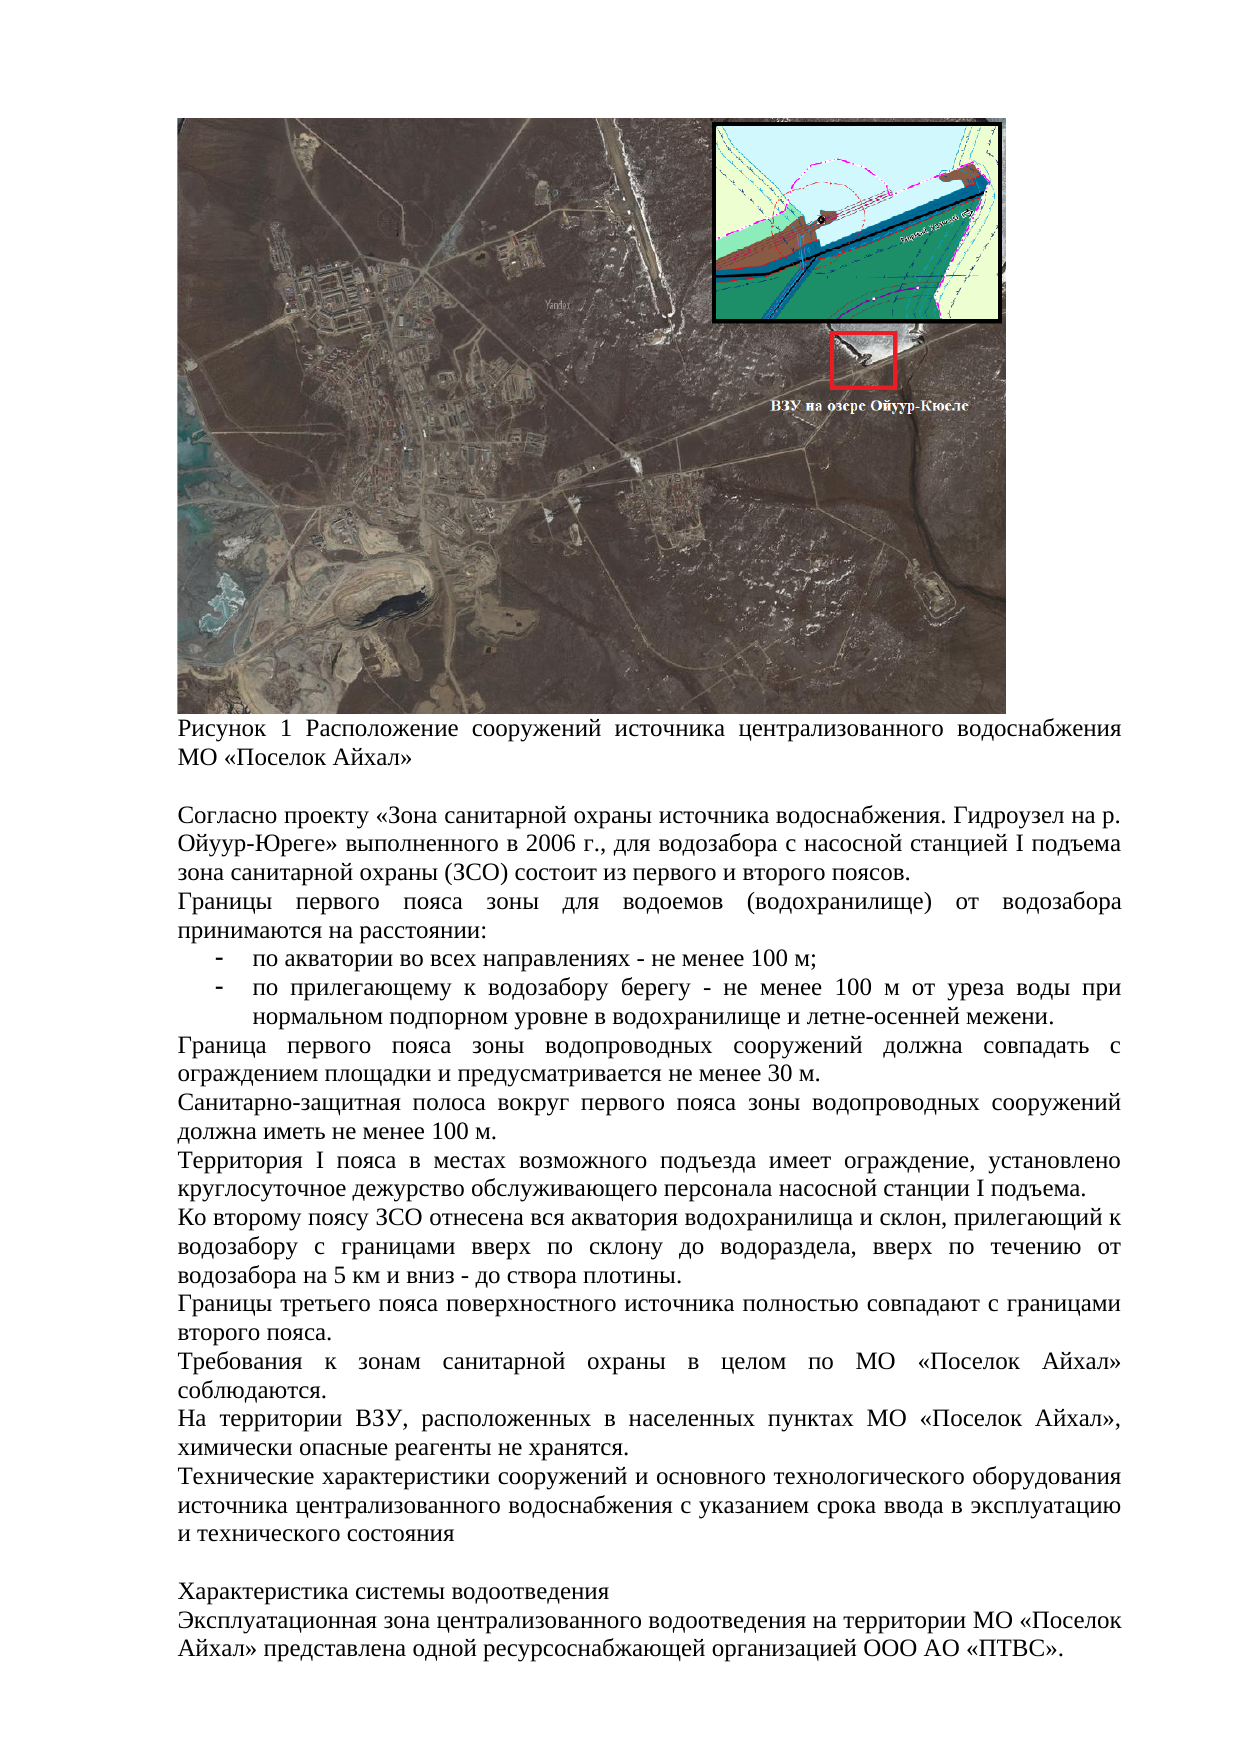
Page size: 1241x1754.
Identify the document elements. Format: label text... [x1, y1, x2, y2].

list по прилегающему к водозабору берегу - не менее 100 м от уреза воды при нормальном подпорном уровне в водохранилище и летне-осенней межени. [215, 972, 1122, 1030]
text Характеристика системы водоотведения [177, 1576, 1122, 1605]
text Согласно проекту «Зона санитарной охраны источника водоснабжения. Гидроузел на р. Ойуур-Юреге» выполненного в 2006 г., для водозабора с насосной станцией I подъема зона санитарной охраны (ЗСО) состоит из первого и второго поясов. [177, 800, 1122, 886]
text Территория I пояса в местах возможного подъезда имеет ограждение, установлено круглосуточное дежурство обслуживающего персонала насосной станции I подъема. [177, 1145, 1122, 1202]
text Эксплуатационная зона централизованного водоотведения на территории МО «Поселок Айхал» представлена одной ресурсоснабжающей организацией ООО АО «ПТВС». [177, 1605, 1122, 1662]
text Граница первого пояса зоны водопроводных сооружений должна совпадать с ограждением площадки и предусматривается не менее 30 м. [177, 1030, 1122, 1087]
text Границы третьего пояса поверхностного источника полностью совпадают с границами второго пояса. [177, 1288, 1122, 1346]
text Санитарно-защитная полоса вокруг первого пояса зоны водопроводных сооружений должна иметь не менее 100 м. [177, 1087, 1122, 1145]
text Требования к зонам санитарной охраны в целом по МО «Поселок Айхал» соблюдаются. [177, 1346, 1122, 1403]
text Технические характеристики сооружений и основного технологического оборудования источника централизованного водоснабжения с указанием срока ввода в эксплуатацию и технического состояния [177, 1461, 1122, 1547]
picture [177, 118, 1006, 714]
text Ко второму поясу ЗСО отнесена вся акватория водохранилища и склон, прилегающий к водозабору с границами вверх по склону до водораздела, вверх по течению от водозабора на 5 км и вниз - до створа плотины. [177, 1202, 1122, 1288]
text Границы первого пояса зоны для водоемов (водохранилище) от водозабора принимаются на расстоянии: [177, 886, 1122, 943]
text Рисунок 1 Расположение сооружений источника централизованного водоснабжения МО «Поселок Айхал» [177, 713, 1122, 771]
list по акватории во всех направлениях - не менее 100 м; [215, 943, 1122, 972]
text На территории ВЗУ, расположенных в населенных пунктах МО «Поселок Айхал», химически опасные реагенты не хранятся. [177, 1403, 1122, 1461]
